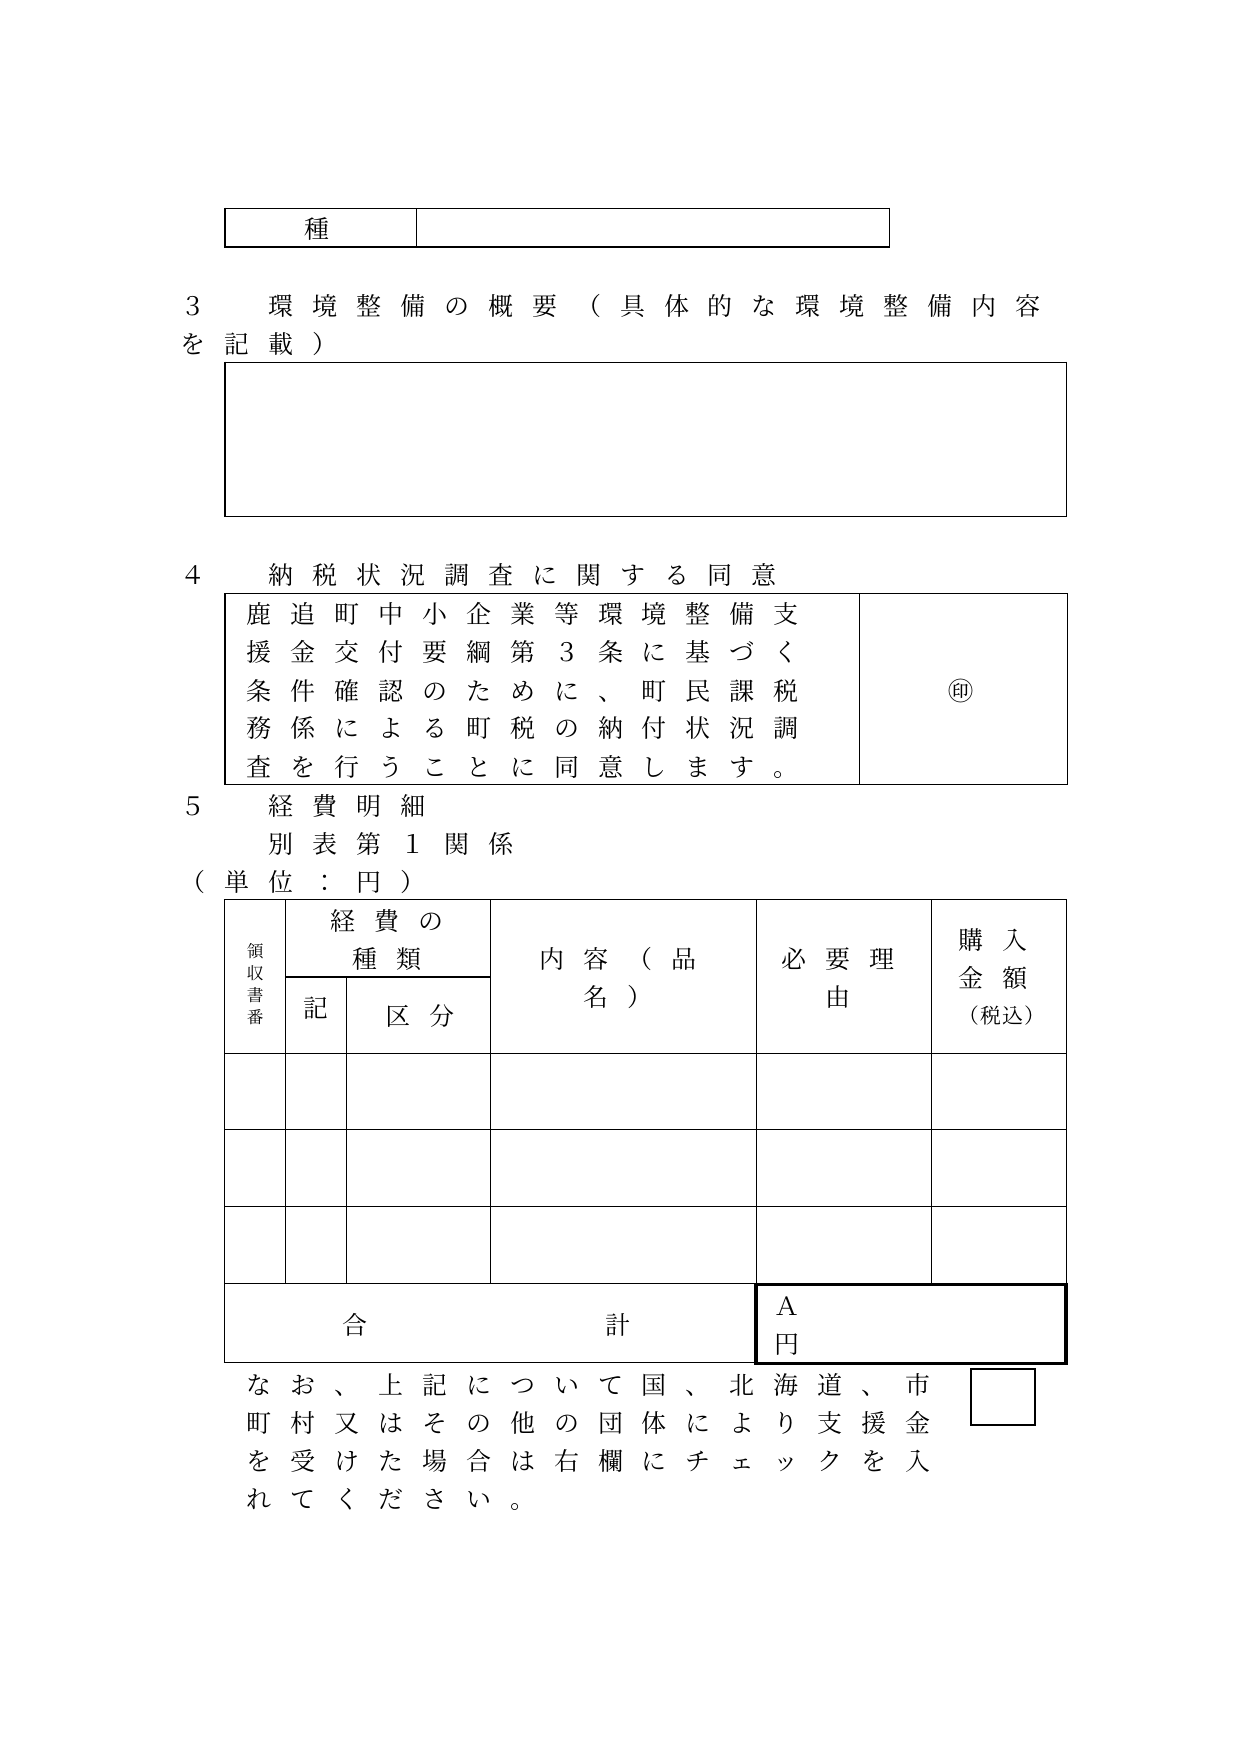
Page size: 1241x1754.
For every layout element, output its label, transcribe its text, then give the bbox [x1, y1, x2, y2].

table_header 購入金額 （税込） [932, 900, 1066, 1052]
text ５ 経費明細 [181, 785, 1060, 823]
table_cell 区分 [347, 978, 490, 1052]
table_cell [491, 1054, 756, 1129]
table_cell [491, 1207, 756, 1283]
text 別表第１関係 （単位：円） [181, 823, 1060, 899]
table_cell [286, 1054, 346, 1129]
table_cell Ａ 円 [758, 1286, 1064, 1362]
table_header ㊞ [860, 594, 1067, 784]
table_cell 記号 [286, 978, 346, 1052]
table_header 必要理由 [757, 900, 931, 1052]
table_cell [932, 1130, 1066, 1206]
table_cell [757, 1130, 931, 1206]
table_cell [932, 1054, 1066, 1129]
table_cell [286, 1207, 346, 1283]
table_header 領収書番号 [225, 900, 285, 1052]
table_cell [225, 1207, 285, 1283]
table_cell [417, 209, 889, 246]
table_cell [286, 1130, 346, 1206]
table_header 鹿追町中小企業等環境整備支援金交付要綱第３条に基づく条件確認のために、町民課税務係による町税の納付状況調査を行うことに同意します。 [226, 594, 859, 784]
text ４ 納税状況調査に関する同意 [181, 555, 1060, 593]
table_cell [225, 1054, 285, 1129]
table_cell 合 計 [225, 1284, 754, 1362]
table_header [226, 363, 1066, 516]
text ３ 環境整備の概要（具体的な環境整備内容を記載） [181, 286, 1060, 362]
table_cell [932, 1207, 1066, 1283]
table_cell [757, 1207, 931, 1283]
table_cell [347, 1054, 490, 1129]
table_header 経費の種類 [286, 900, 490, 976]
table_cell [347, 1130, 490, 1206]
table_cell [491, 1130, 756, 1206]
table_cell [757, 1054, 931, 1129]
table_header 内容（品名） [491, 900, 756, 1052]
table_cell [347, 1207, 490, 1283]
table_cell [225, 1130, 285, 1206]
table_cell 業 種 [226, 209, 416, 246]
text なお、上記について国、北海道、市町村又はその他の団体により支援金を受けた場合は右欄にチェックを入れてください。 [239, 1365, 957, 1517]
